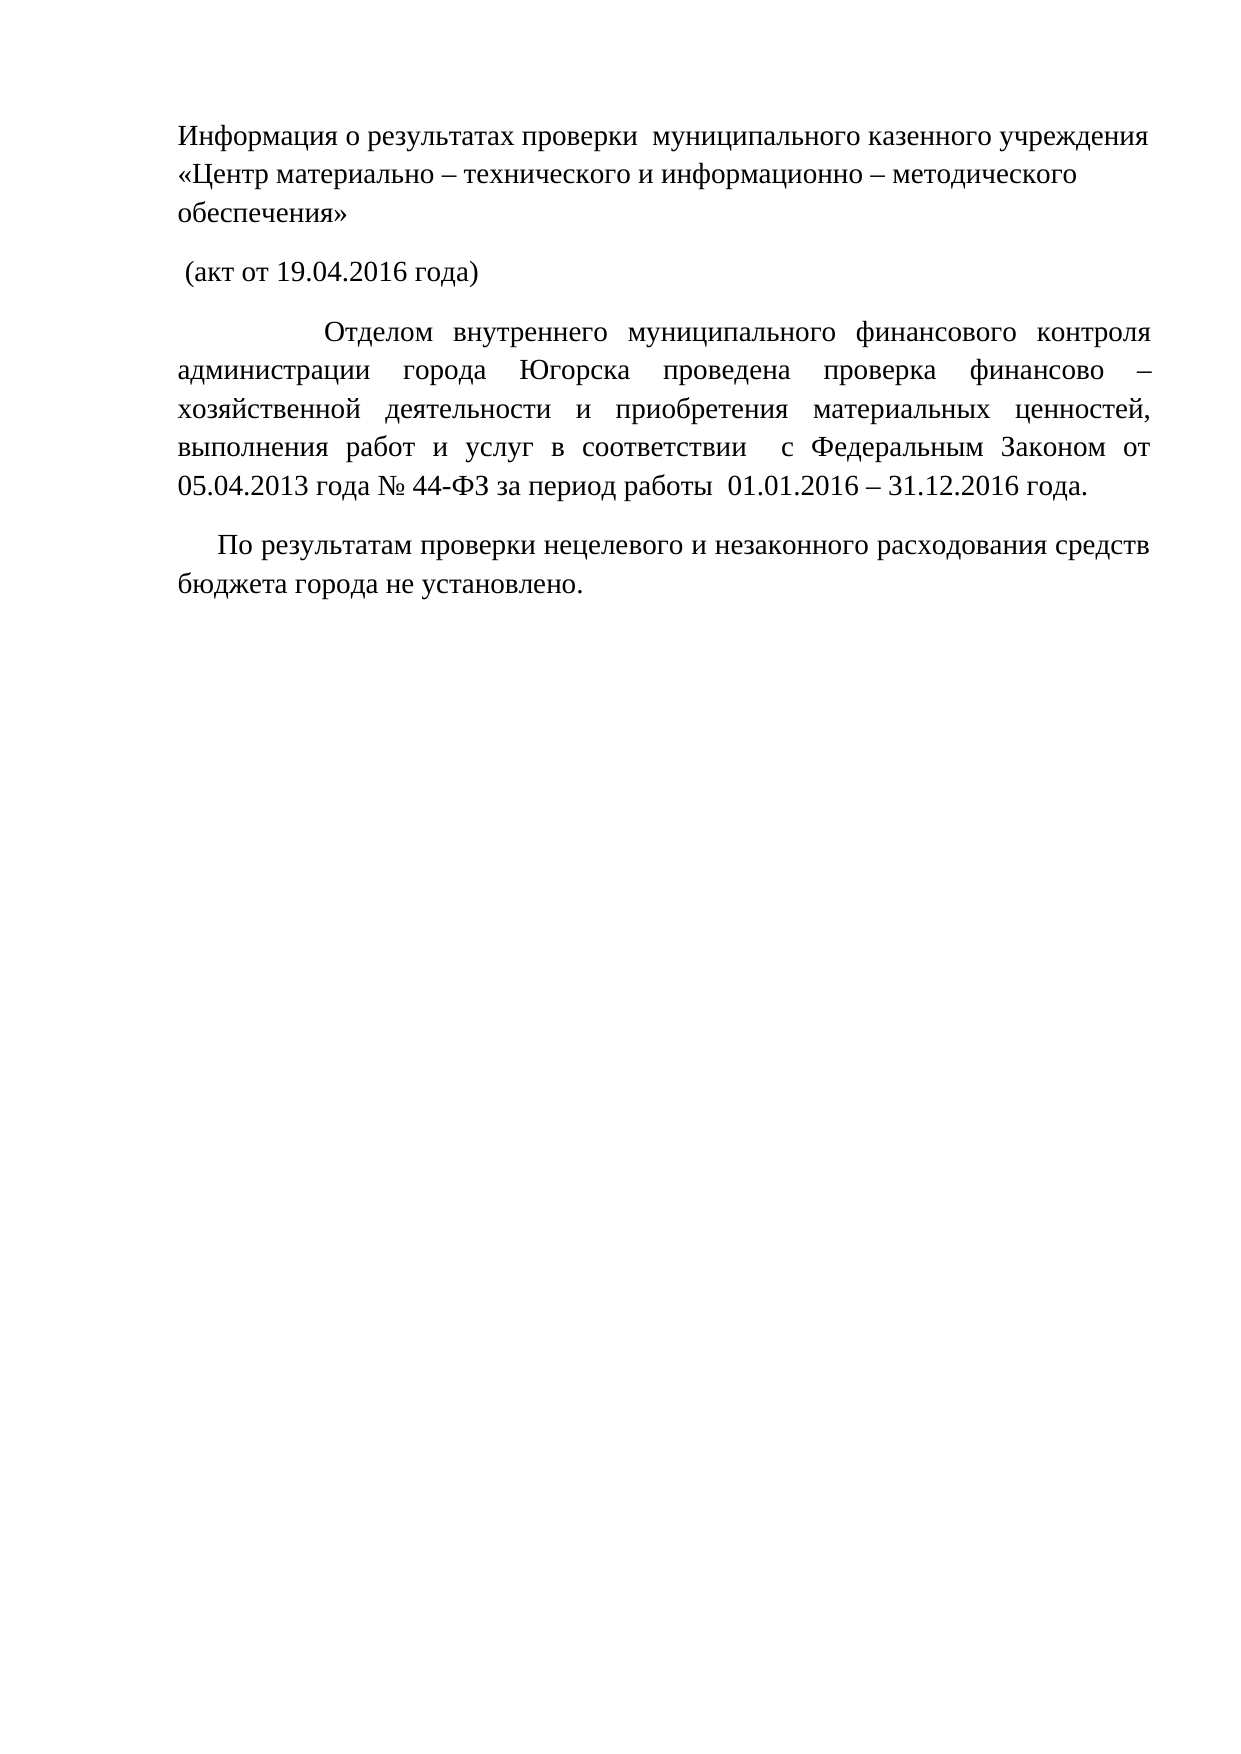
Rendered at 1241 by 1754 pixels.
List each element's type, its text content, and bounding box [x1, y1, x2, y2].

text Информация о результатах проверки муниципального казенного учреждения «Центр материально – технического и информационно – методического обеспечения» [177, 118, 1152, 229]
text По результатам проверки нецелевого и незаконного расходования средств бюджета города не установлено. [177, 527, 1152, 599]
text Отделом внутреннего муниципального финансового контроля администрации города Югорска проведена проверка финансово – хозяйственной деятельности и приобретения материальных ценностей, выполнения работ и услуг в соответствии с Федеральным Законом от 05.04.2013 года № 44-ФЗ за период работы 01.01.2016 – 31.12.2016 года. [177, 314, 1152, 502]
text (акт от 19.04.2016 года) [177, 254, 1152, 288]
